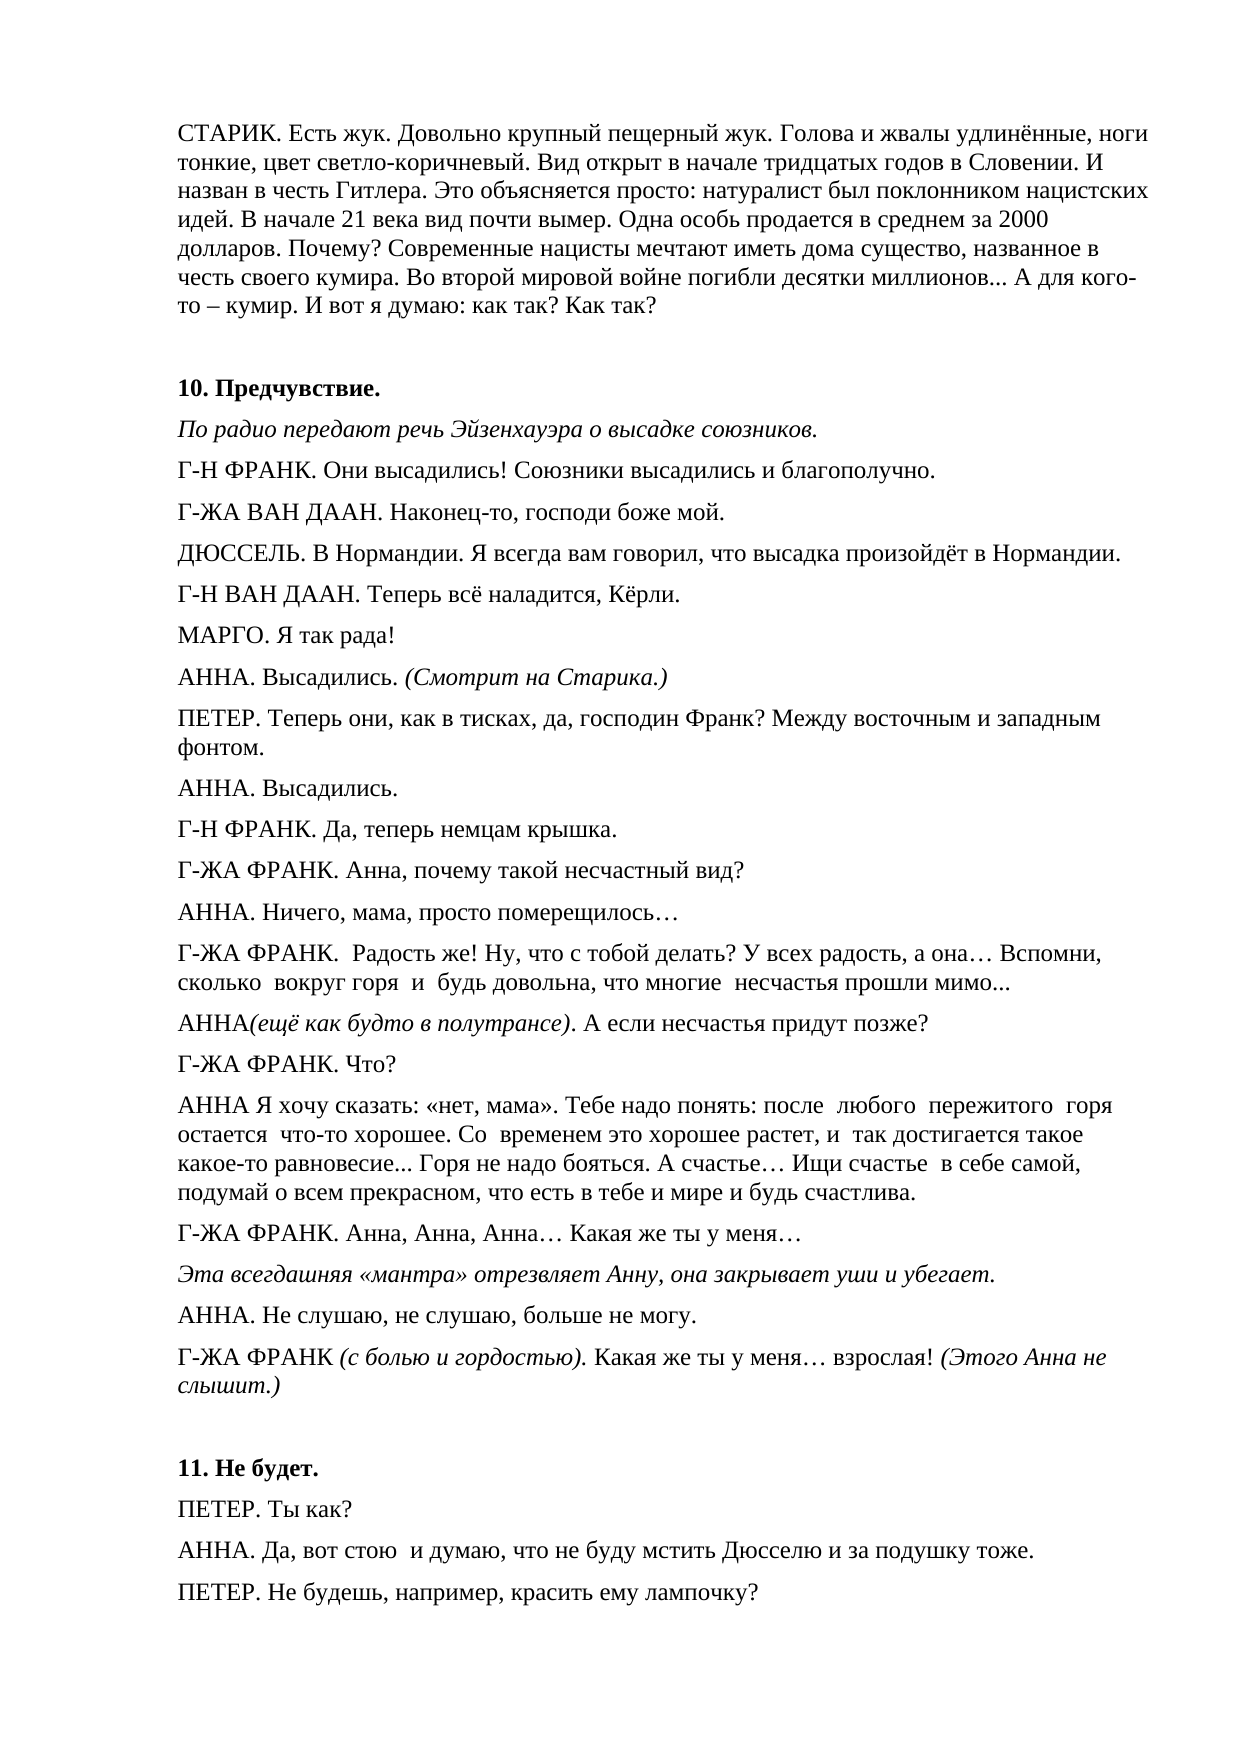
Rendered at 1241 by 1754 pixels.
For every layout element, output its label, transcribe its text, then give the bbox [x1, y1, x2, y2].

text 11. Не будет. [177, 1453, 1152, 1482]
text Г-ЖА ФРАНК. Анна, Анна, Анна… Какая же ты у меня… [177, 1218, 1152, 1247]
text АННА(ещё как будто в полутрансе). А если несчастья придут позже? [177, 1008, 1152, 1037]
text Г-ЖА ФРАНК. Радость же! Ну, что с тобой делать? У всех радость, а она… Вспомни, сколько вокруг горя и будь довольна, что многие несчастья прошли мимо... [177, 938, 1152, 996]
text Г-ЖА ФРАНК. Что? [177, 1049, 1152, 1078]
text АННА. Ничего, мама, просто померещилось… [177, 897, 1152, 926]
text По радио передают речь Эйзенхауэра о высадке союзников. [177, 414, 1152, 443]
text Г-Н ФРАНК. Они высадились! Союзники высадились и благополучно. [177, 456, 1152, 484]
text Г-Н ФРАНК. Да, теперь немцам крышка. [177, 814, 1152, 843]
text АННА. Да, вот стою и думаю, что не буду мстить Дюсселю и за подушку тоже. [177, 1536, 1152, 1564]
text ПЕТЕР. Ты как? [177, 1494, 1152, 1523]
text Г-ЖА ФРАНК (с болью и гордостью). Какая же ты у меня… взрослая! (Этого Анна не слышит.) [177, 1342, 1152, 1399]
text 10. Предчувствие. [177, 373, 1152, 402]
text ДЮССЕЛЬ. В Нормандии. Я всегда вам говорил, что высадка произойдёт в Нормандии. [177, 538, 1152, 567]
text ПЕТЕР. Теперь они, как в тисках, да, господин Франк? Между восточным и западным фонтом. [177, 703, 1152, 761]
text Г-ЖА ВАН ДААН. Наконец-то, господи боже мой. [177, 497, 1152, 526]
text СТАРИК. Есть жук. Довольно крупный пещерный жук. Голова и жвалы удлинённые, ноги тонкие, цвет светло-коричневый. Вид открыт в начале тридцатых годов в Словении. И назван в честь Гитлера. Это объясняется просто: натуралист был поклонником нацистских идей. В начале 21 века вид почти вымер. Одна особь продается в среднем за 2000 долларов. Почему? Современные нацисты мечтают иметь дома существо, названное в честь своего кумира. Во второй мировой войне погибли десятки миллионов... А для кого-то – кумир. И вот я думаю: как так? Как так? [177, 118, 1152, 319]
text Г-Н ВАН ДААН. Теперь всё наладится, Кёрли. [177, 579, 1152, 608]
text АННА Я хочу сказать: «нет, мама». Тебе надо понять: после любого пережитого горя остается что-то хорошее. Со временем это хорошее растет, и так достигается такое какое-то равновесие... Горя не надо бояться. А счастье… Ищи счастье в себе самой, подумай о всем прекрасном, что есть в тебе и мире и будь счастлива. [177, 1091, 1152, 1206]
text АННА. Высадились. (Смотрит на Старика.) [177, 662, 1152, 691]
text АННА. Высадились. [177, 773, 1152, 802]
text АННА. Не слушаю, не слушаю, больше не могу. [177, 1301, 1152, 1329]
text Г-ЖА ФРАНК. Анна, почему такой несчастный вид? [177, 856, 1152, 884]
text ПЕТЕР. Не будешь, например, красить ему лампочку? [177, 1577, 1152, 1606]
text МАРГО. Я так рада! [177, 621, 1152, 649]
text Эта всегдашняя «мантра» отрезвляет Анну, она закрывает уши и убегает. [177, 1259, 1152, 1288]
